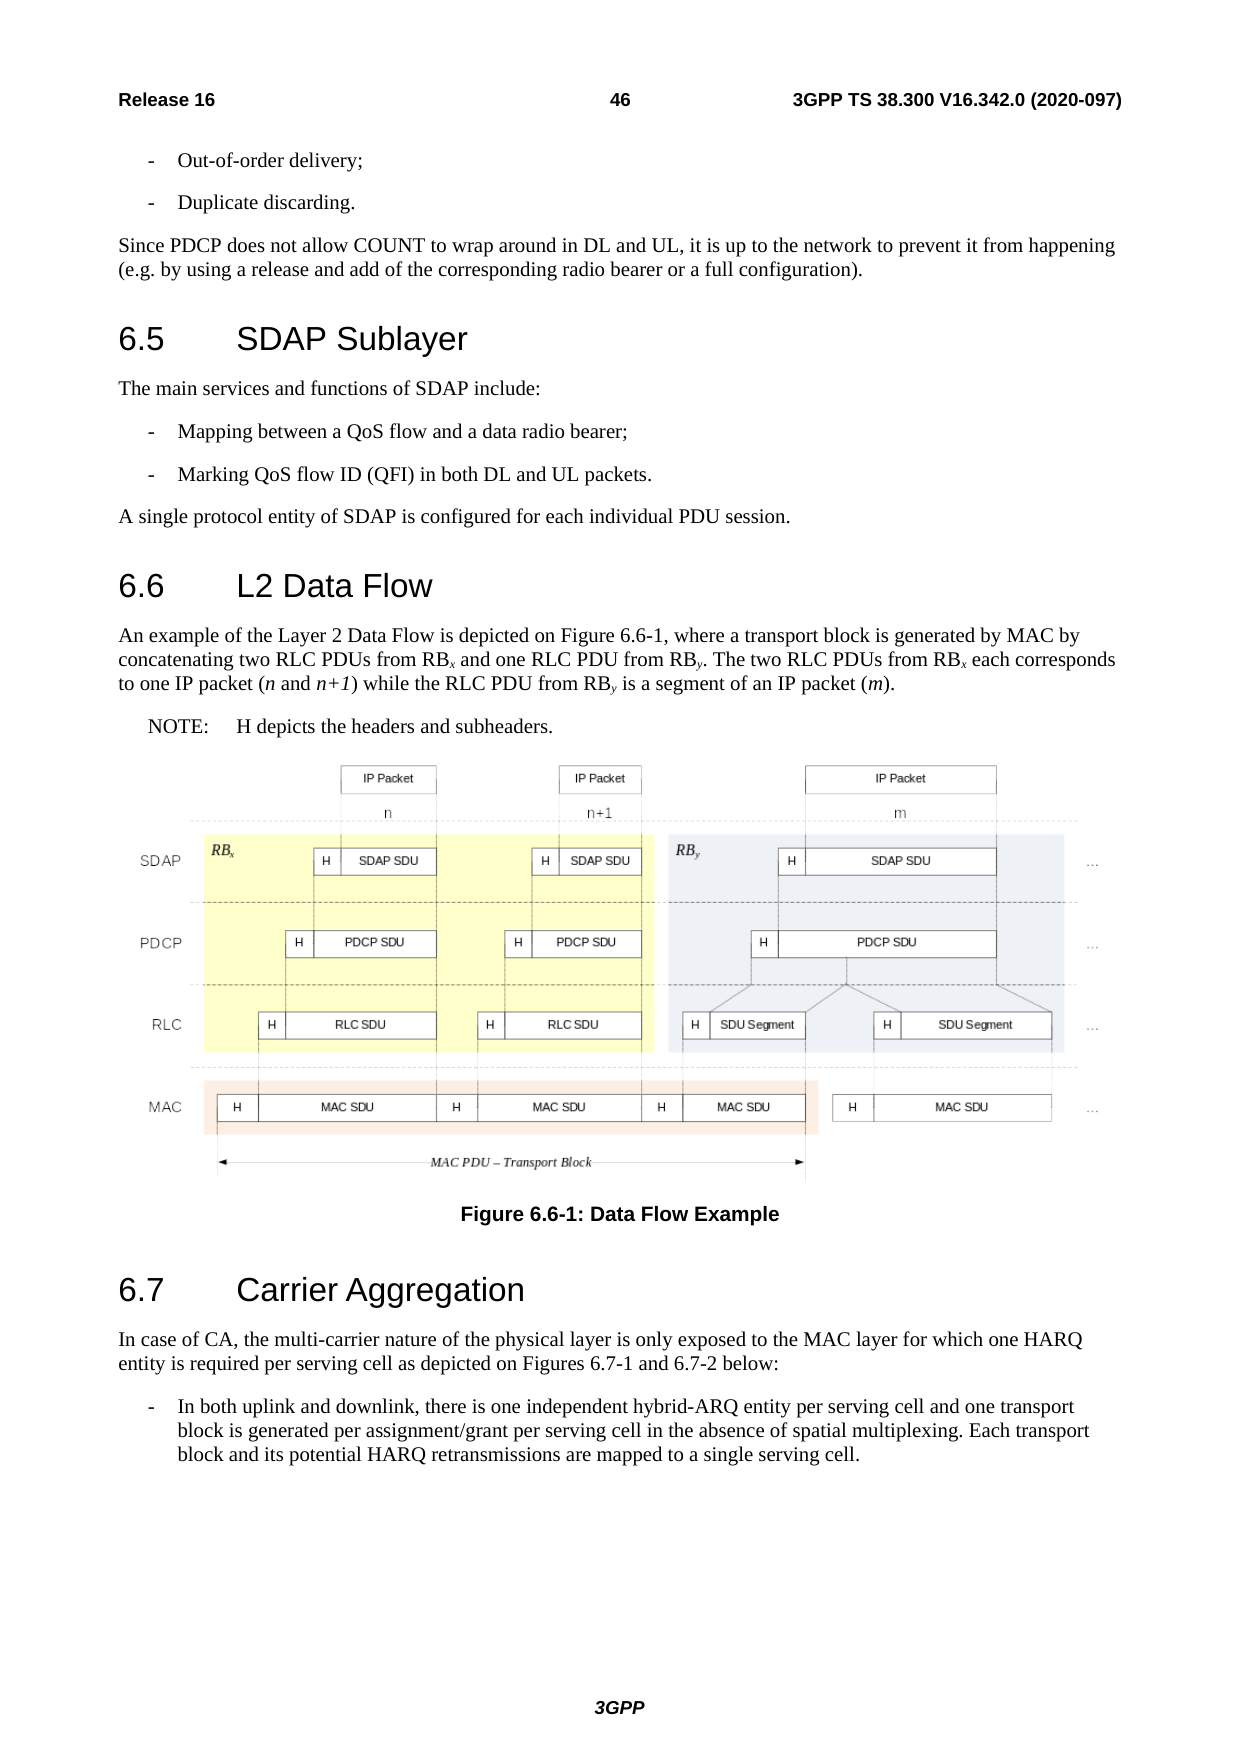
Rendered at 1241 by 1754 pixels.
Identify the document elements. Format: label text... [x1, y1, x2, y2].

text - Marking QoS flow ID (QFI) in both DL and UL packets. [148, 462, 1122, 486]
text - Out-of-order delivery; [148, 147, 1122, 172]
subtitle 6.5 SDAP Sublayer [118, 319, 1122, 357]
text - Mapping between a QoS flow and a data radio bearer; [148, 419, 1122, 443]
text NOTE: H depicts the headers and subheaders. [148, 714, 1122, 738]
text In case of CA, the multi-carrier nature of the physical layer is only exposed to the MAC layer for which one HARQ entity is required per serving cell as depicted on Figures 6.7-1 and 6.7-2 below: [118, 1327, 1122, 1375]
subtitle 6.6 L2 Data Flow [118, 566, 1122, 604]
text - In both uplink and downlink, there is one independent hybrid-ARQ entity per serving cell and one transport block is generated per assignment/grant per serving cell in the absence of spatial multiplexing. Each transport block and its potential HARQ retransmissions are mapped to a single serving cell. [148, 1394, 1122, 1466]
text An example of the Layer 2 Data Flow is depicted on Figure 6.6-1, where a transport block is generated by MAC by concatenating two RLC PDUs from RBx and one RLC PDU from RBy. The two RLC PDUs from RBx each corresponds to one IP packet (n and n+1) while the RLC PDU from RBy is a segment of an IP packet (m). [118, 623, 1122, 695]
text A single protocol entity of SDAP is configured for each individual PDU session. [118, 504, 1122, 528]
text Since PDCP does not allow COUNT to wrap around in DL and UL, it is up to the network to prevent it from happening (e.g. by using a release and add of the corresponding radio bearer or a full configuration). [118, 233, 1122, 281]
text Figure 6.6-1: Data Flow Example [118, 1202, 1122, 1226]
subtitle 6.7 Carrier Aggregation [118, 1270, 1122, 1308]
text The main services and functions of SDAP include: [118, 376, 1122, 400]
text - Duplicate discarding. [148, 190, 1122, 214]
